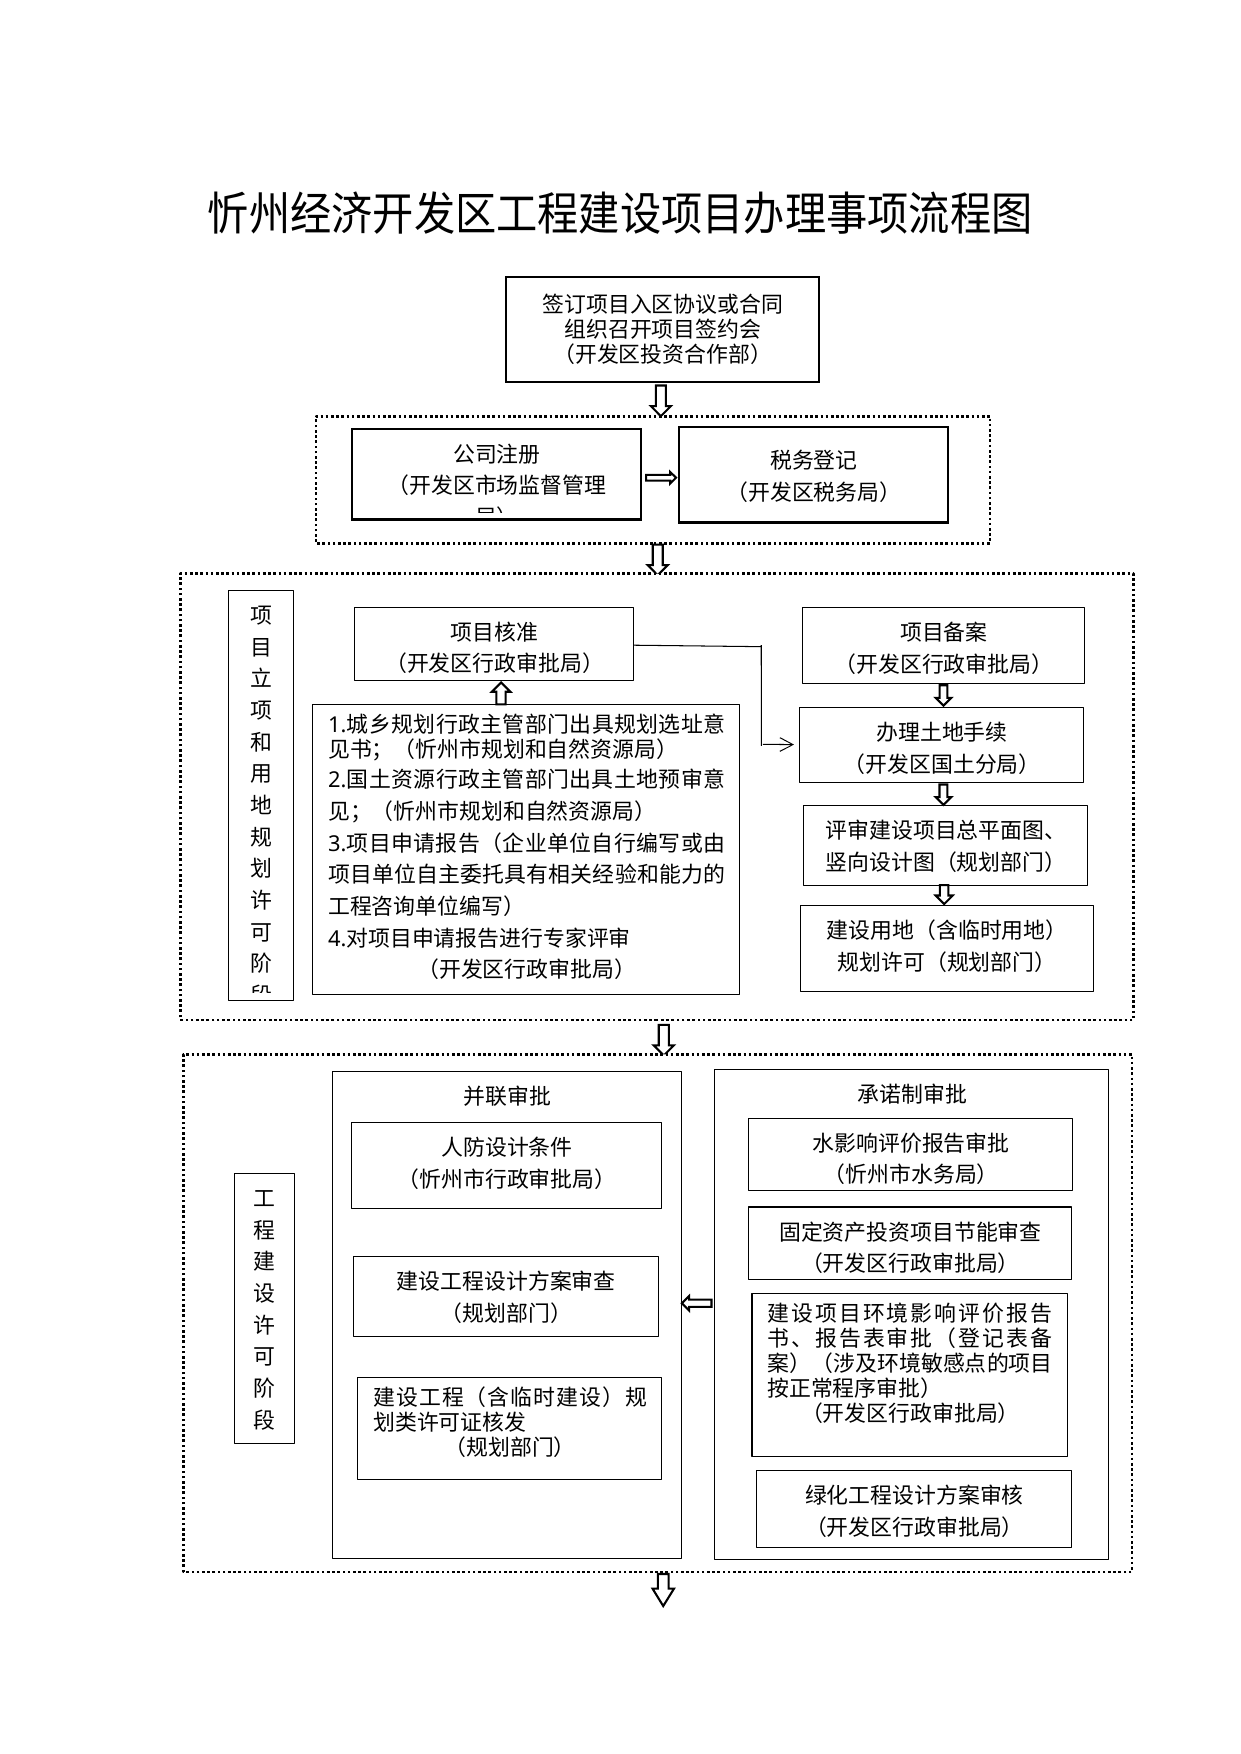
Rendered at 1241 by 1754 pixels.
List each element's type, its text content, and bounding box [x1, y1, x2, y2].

text 忻州经济开发区工程建设项目办理事项流程图 [187, 162, 1053, 259]
